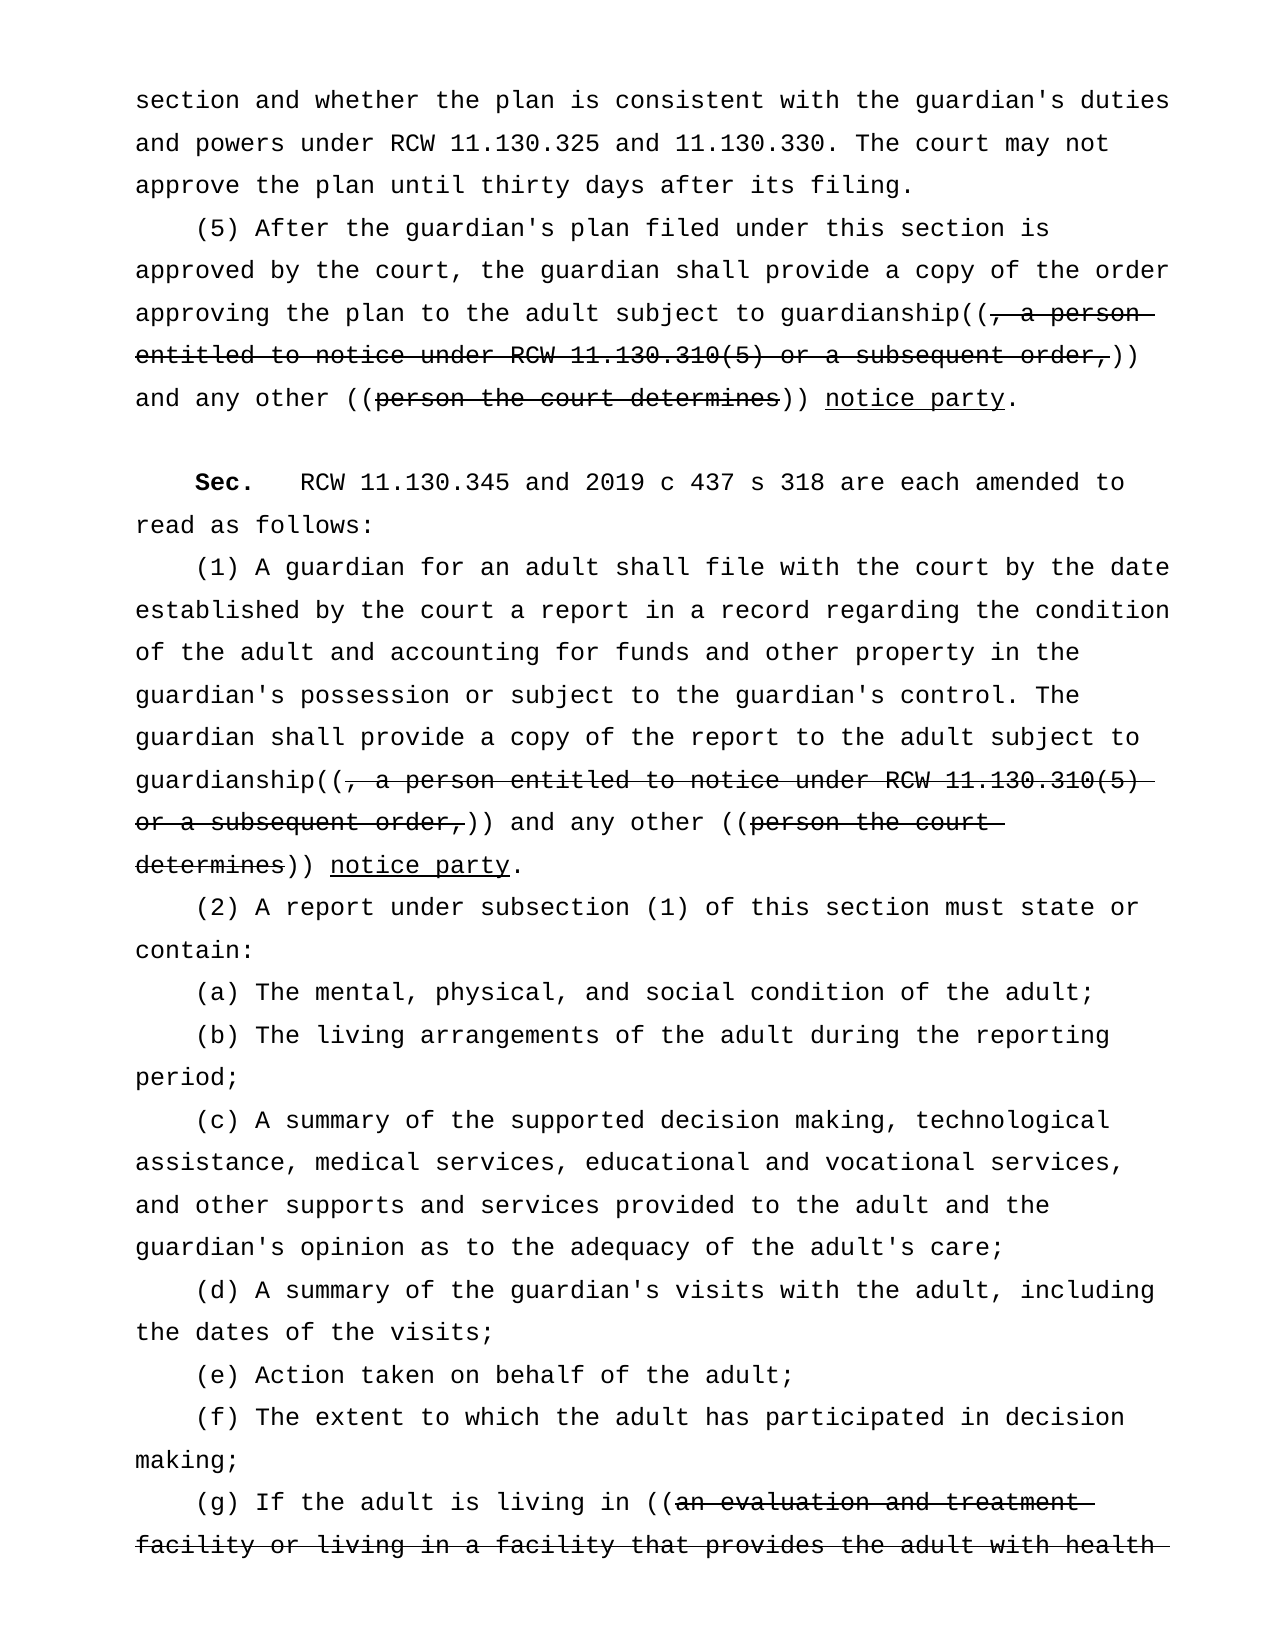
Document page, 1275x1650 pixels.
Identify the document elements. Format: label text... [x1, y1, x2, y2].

text Sec. RCW 11.130.345 and 2019 c 437 s 318 are each amended to read as follows: [135, 457, 1170, 542]
text (b) The living arrangements of the adult during the reporting period; [135, 1009, 1170, 1094]
text (1) A guardian for an adult shall file with the court by the date established by the court a report in a record regarding the condition of the adult and accounting for funds and other property in the guardian's possession or subject to the guardian's control. The guardian shall provide a copy of the report to the adult subject to guardianship((, a person entitled to notice under RCW 11.130.310(5) or a subsequent order,)) and any other ((person the court determines)) notice party. [135, 542, 1170, 882]
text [135, 75, 1170, 202]
text (f) The extent to which the adult has participated in decision making; [135, 1392, 1170, 1477]
text (2) A report under subsection (1) of this section must state or contain: [135, 882, 1170, 967]
text (5) After the guardian's plan filed under this section is approved by the court, the guardian shall provide a copy of the order approving the plan to the adult subject to guardianship((, a person entitled to notice under RCW 11.130.310(5) or a subsequent order,)) and any other ((person the court determines)) notice party. [135, 202, 1170, 415]
text (e) Action taken on behalf of the adult; [135, 1349, 1170, 1392]
text (a) The mental, physical, and social condition of the adult; [135, 967, 1170, 1009]
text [135, 1547, 1170, 1562]
text (d) A summary of the guardian's visits with the adult, including the dates of the visits; [135, 1264, 1170, 1349]
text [135, 1477, 1170, 1546]
text (c) A summary of the supported decision making, technological assistance, medical services, educational and vocational services, and other supports and services provided to the adult and the guardian's opinion as to the adequacy of the adult's care; [135, 1094, 1170, 1264]
